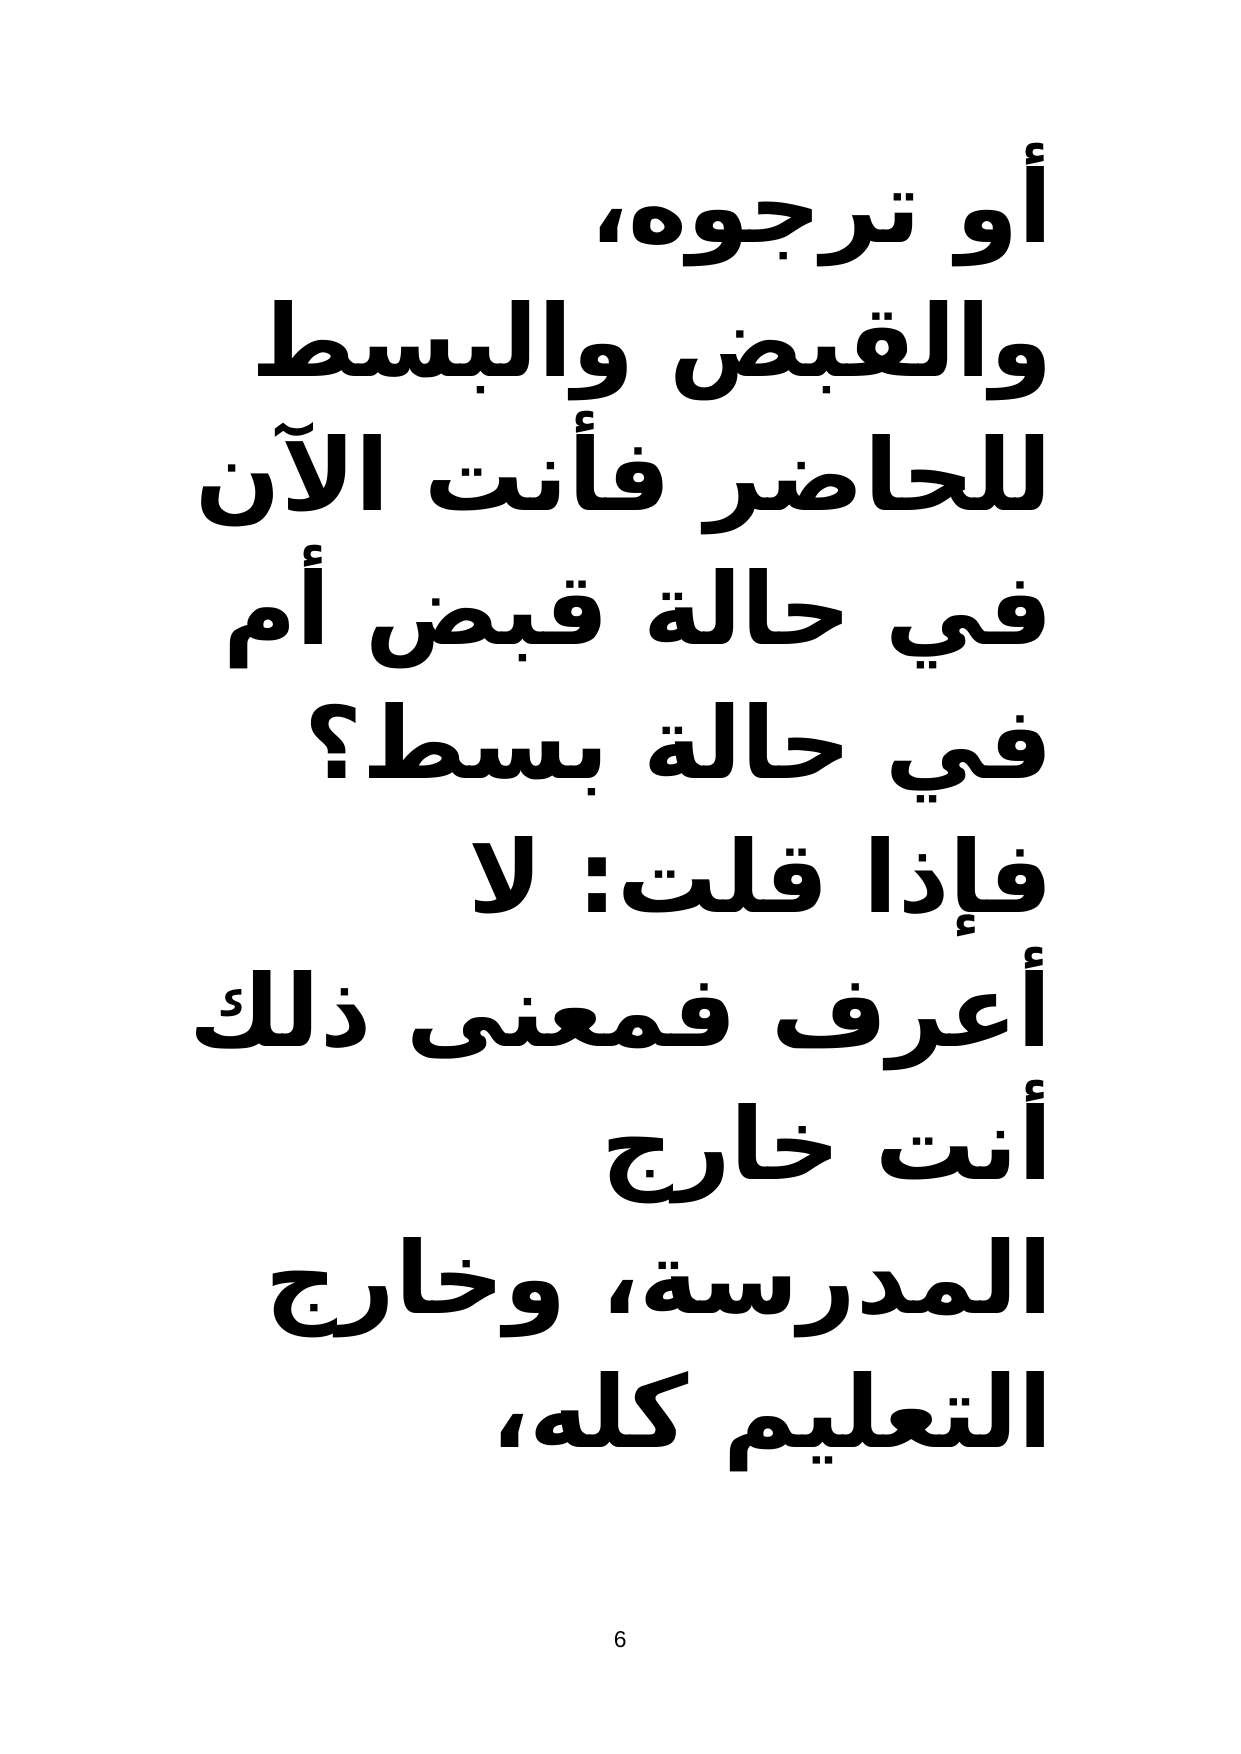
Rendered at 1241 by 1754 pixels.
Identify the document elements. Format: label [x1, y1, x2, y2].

text [187, 150, 1053, 1471]
